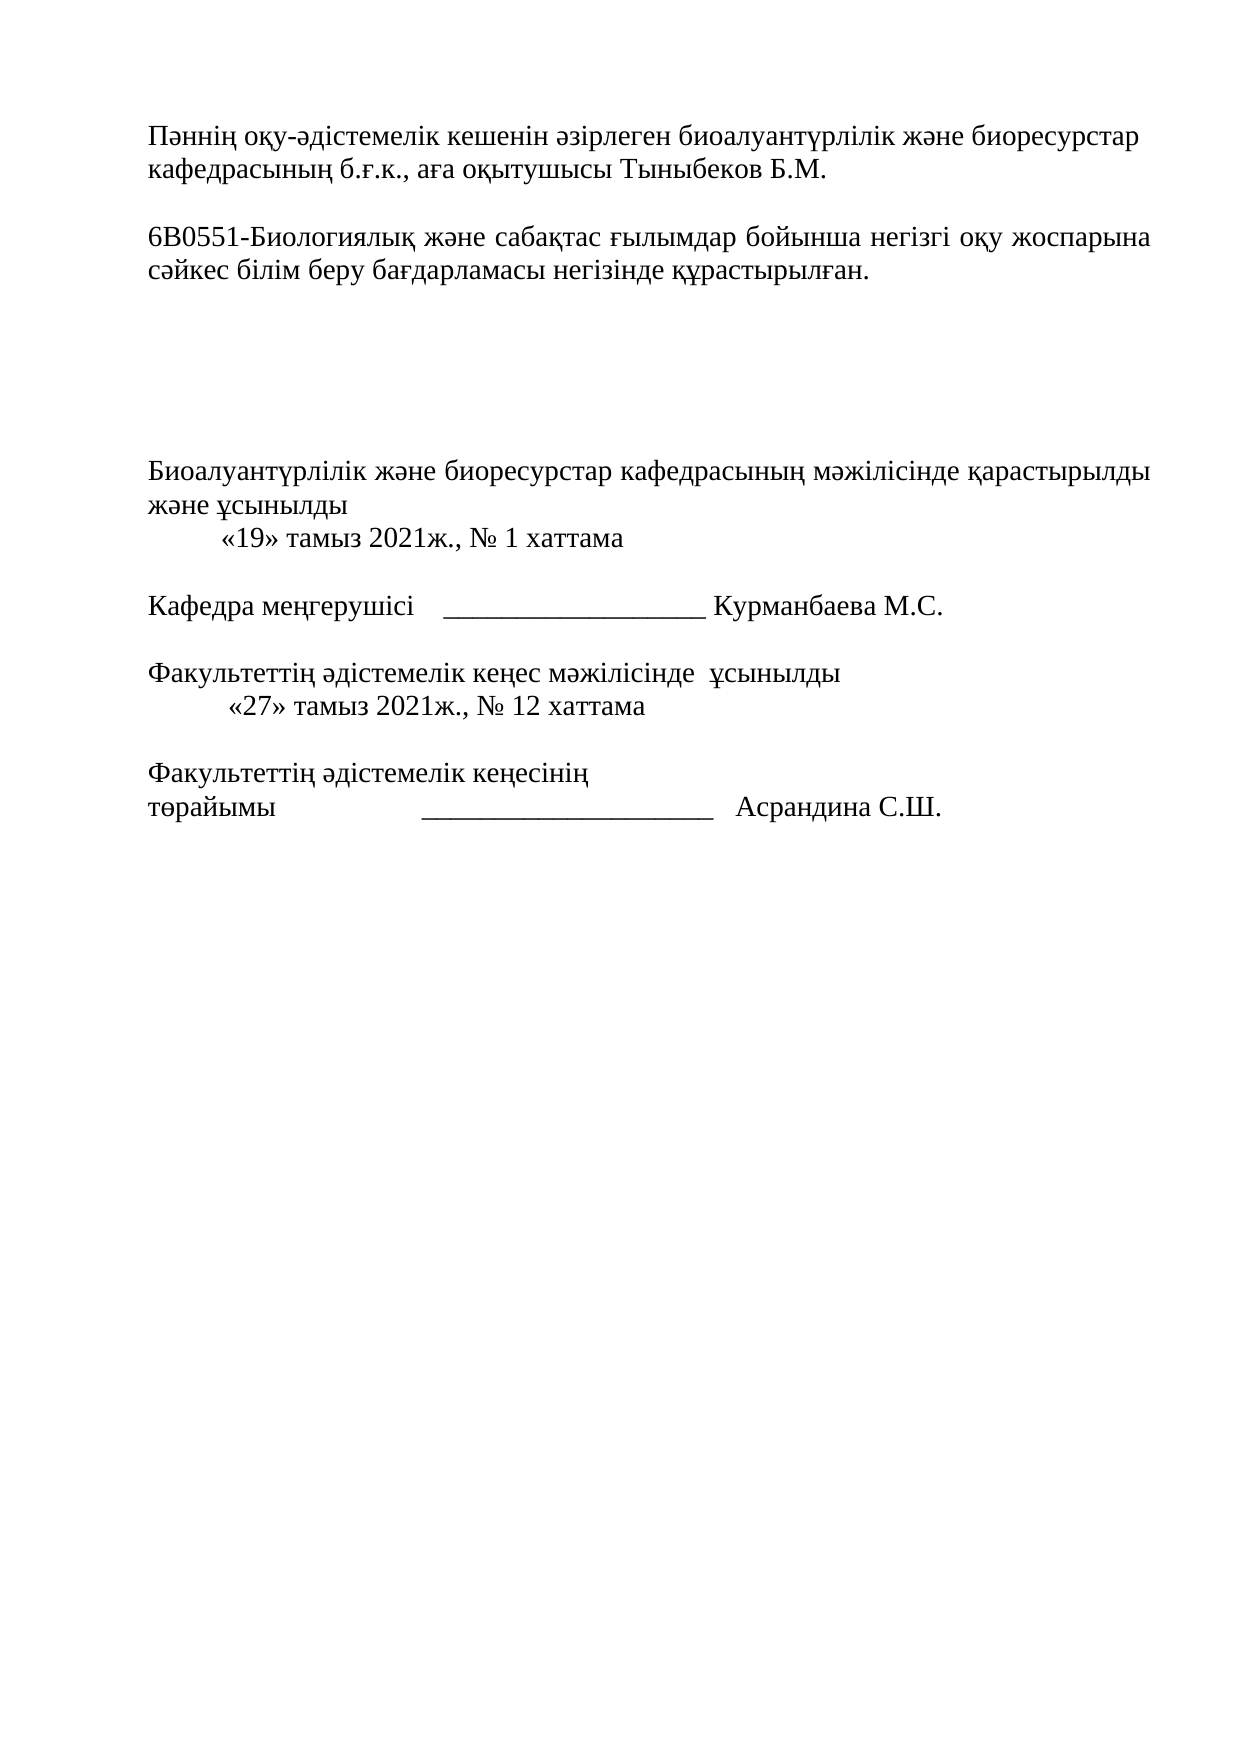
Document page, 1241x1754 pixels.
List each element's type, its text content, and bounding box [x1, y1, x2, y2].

text төрайымы ____________________ Асрандина С.Ш. [148, 789, 1152, 822]
text Факультеттің әдістемелік кеңесінің [148, 755, 1152, 789]
text 6В0551-Биологиялық және сабақтас ғылымдар бойынша негізгі оқу жоспарына сәйкес білім беру бағдарламасы негізінде құрастырылған. [148, 219, 1152, 286]
text Факультеттің әдістемелік кеңес мәжілісінде ұсынылды [148, 655, 1152, 688]
text кафедрасының б.ғ.к., аға оқытушысы Тыныбеков Б.М. [148, 152, 1152, 185]
text Биоалуантүрлілік және биоресурстар кафедрасының мәжілісінде қарастырылды және ұсынылды [148, 453, 1152, 521]
text Кафедра меңгерушісі __________________ Курманбаева М.С. [148, 588, 1152, 621]
text «27» тамыз 2021ж., № 12 хаттама [148, 688, 1152, 722]
text Пәннің оқу-әдістемелік кешенін әзірлеген биоалуантүрлілік және биоресурстар [148, 118, 1152, 152]
text «19» тамыз 2021ж., № 1 хаттама [148, 521, 1152, 554]
